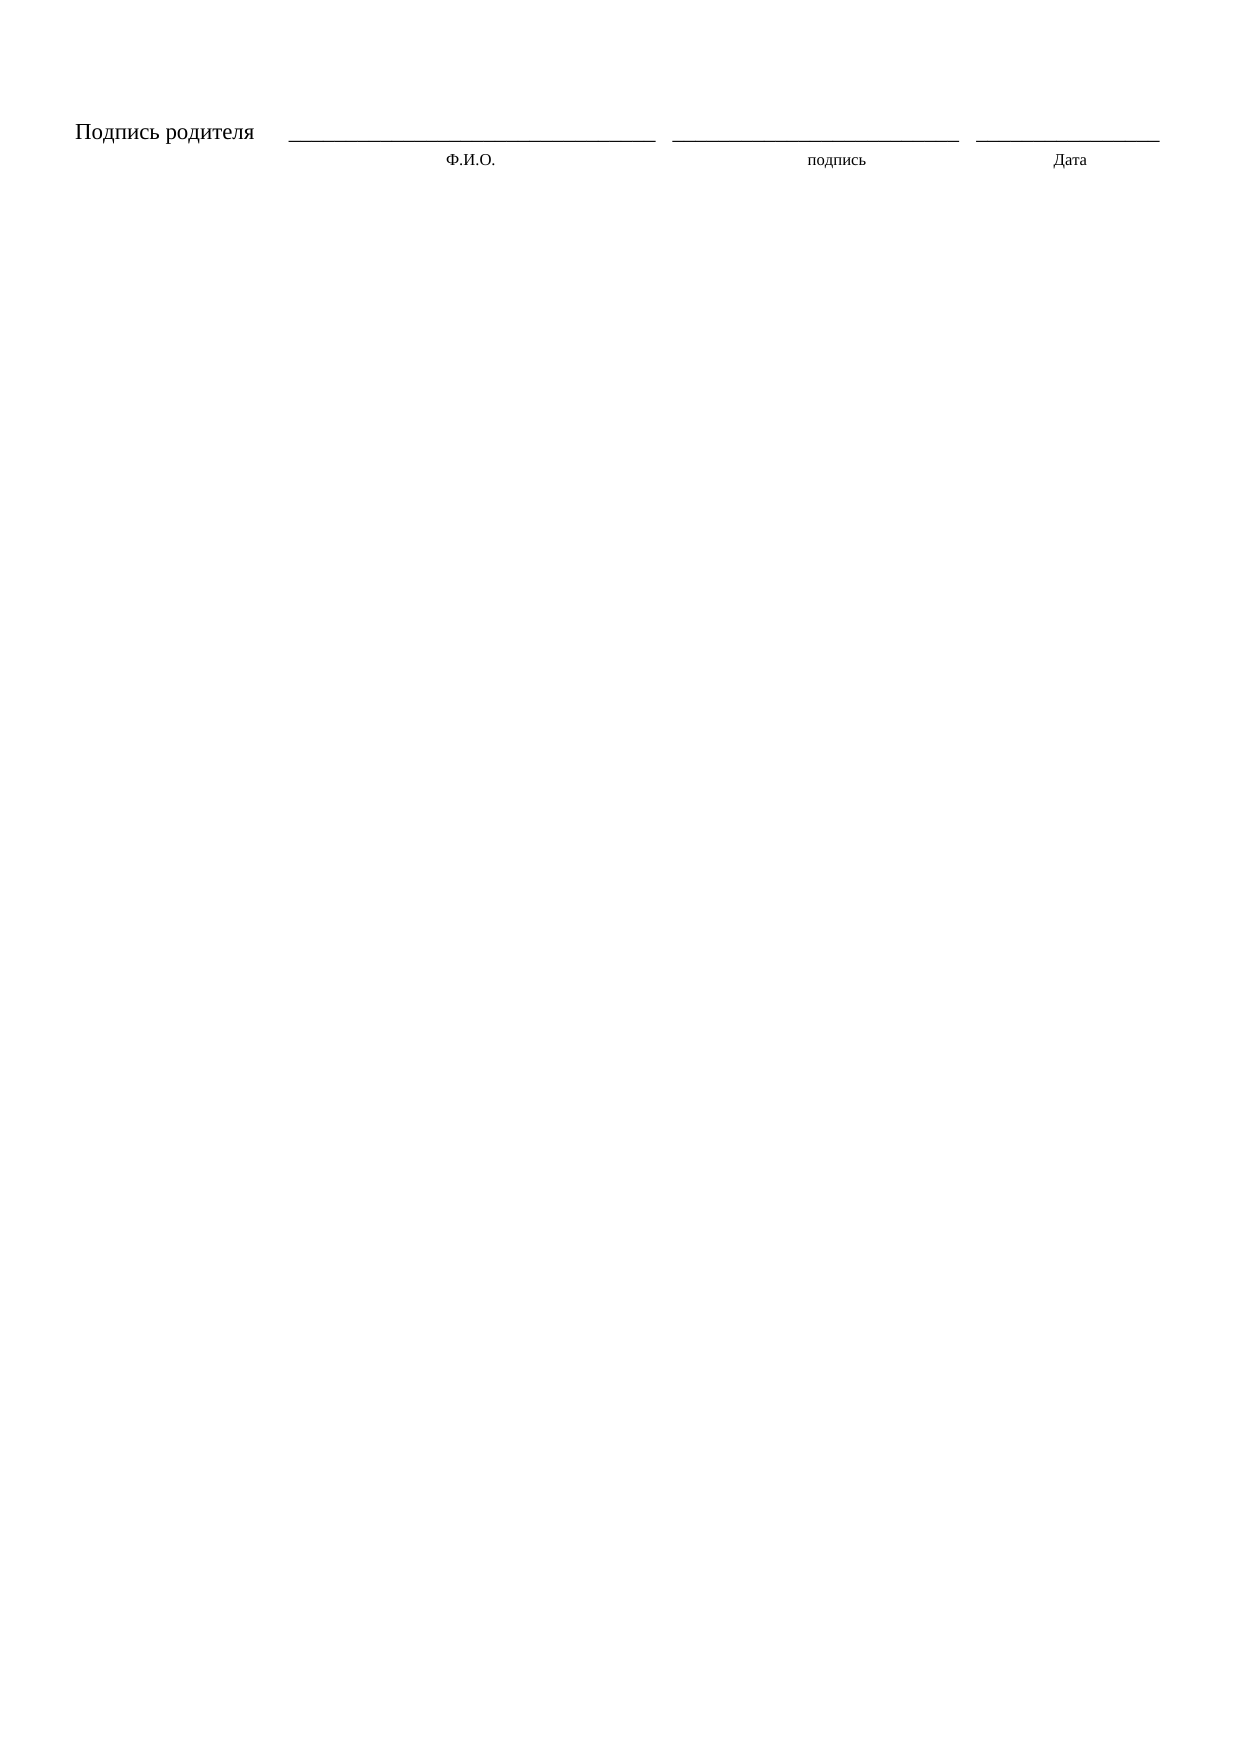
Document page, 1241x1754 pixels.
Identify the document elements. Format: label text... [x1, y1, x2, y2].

text Подпись родителя ________________________________ _________________________ ________________ Ф.И.О. подпись Дата [75, 118, 1165, 199]
